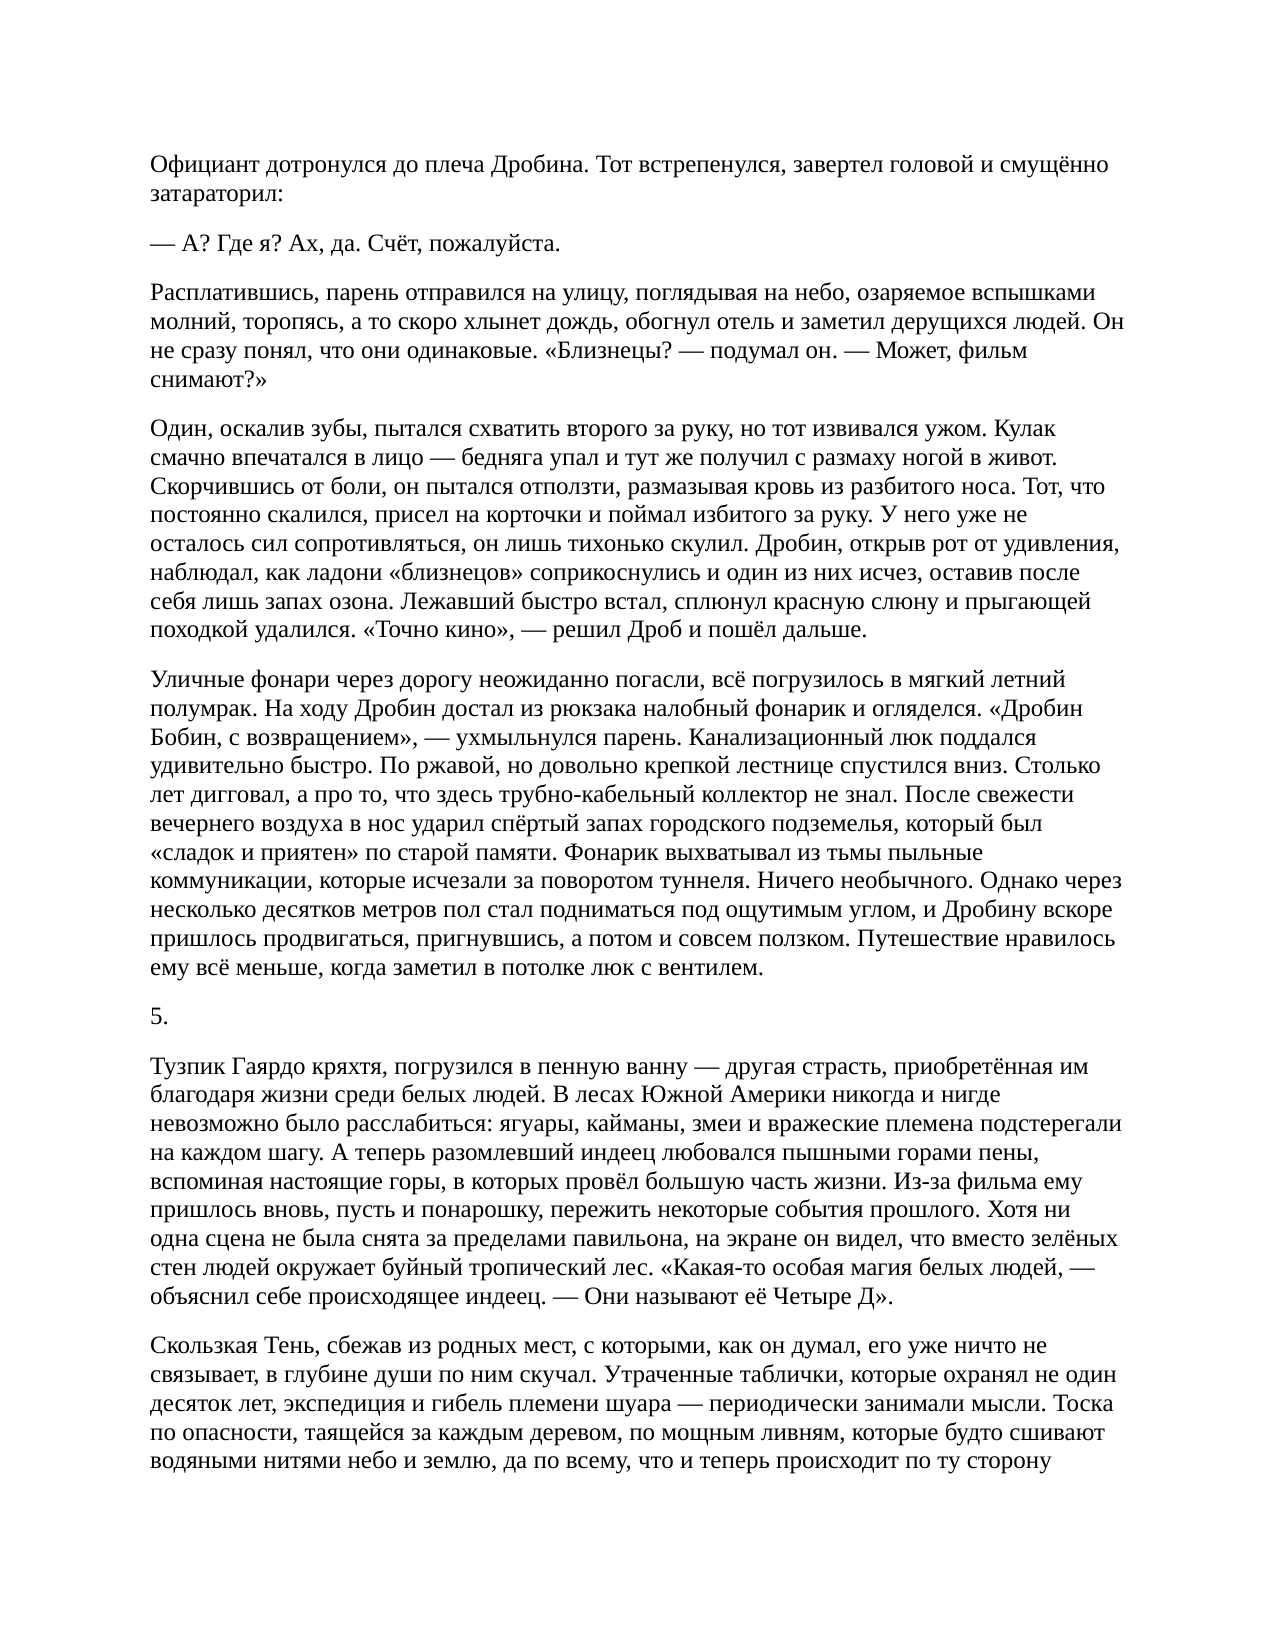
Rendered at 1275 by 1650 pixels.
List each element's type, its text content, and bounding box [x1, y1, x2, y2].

text 5. [150, 1002, 1125, 1030]
text Уличные фонари через дорогу неожиданно погасли, всё погрузилось в мягкий летний полумрак. На ходу Дробин достал из рюкзака налобный фонарик и огляделся. «Дробин Бобин, с возвращением», — ухмыльнулся парень. Канализационный люк поддался удивительно быстро. По ржавой, но довольно крепкой лестнице спустился вниз. Столько лет дигговал, а про то, что здесь трубно-кабельный коллектор не знал. После свежести вечернего воздуха в нос ударил спёртый запах городского подземелья, который был «сладок и приятен» по старой памяти. Фонарик выхватывал из тьмы пыльные коммуникации, которые исчезали за поворотом туннеля. Ничего необычного. Однако через несколько десятков метров пол стал подниматься под ощутимым углом, и Дробину вскоре пришлось продвигаться, пригнувшись, а потом и совсем ползком. Путешествие нравилось ему всё меньше, когда заметил в потолке люк с вентилем. [150, 664, 1125, 981]
text Официант дотронулся до плеча Дробина. Тот встрепенулся, завертел головой и смущённо затараторил: [150, 150, 1125, 207]
text Один, оскалив зубы, пытался схватить второго за руку, но тот извивался ужом. Кулак смачно впечатался в лицо — бедняга упал и тут же получил с размаху ногой в живот. Скорчившись от боли, он пытался отползти, размазывая кровь из разбитого носа. Тот, что постоянно скалился, присел на корточки и поймал избитого за руку. У него уже не осталось сил сопротивляться, он лишь тихонько скулил. Дробин, открыв рот от удивления, наблюдал, как ладони «близнецов» соприкоснулись и один из них исчез, оставив после себя лишь запах озона. Лежавший быстро встал, сплюнул красную слюну и прыгающей походкой удалился. «Точно кино», — решил Дроб и пошёл дальше. [150, 414, 1125, 644]
text — А? Где я? Ах, да. Счёт, пожалуйста. [150, 228, 1125, 257]
text Расплатившись, парень отправился на улицу, поглядывая на небо, озаряемое вспышками молний, торопясь, а то скоро хлынет дождь, обогнул отель и заметил дерущихся людей. Он не сразу понял, что они одинаковые. «Близнецы? — подумал он. — Может, фильм снимают?» [150, 278, 1125, 393]
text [150, 1331, 1125, 1474]
text Тузпик Гаярдо кряхтя, погрузился в пенную ванну — другая страсть, приобретённая им благодаря жизни среди белых людей. В лесах Южной Америки никогда и нигде невозможно было расслабиться: ягуары, кайманы, змеи и вражеские племена подстерегали на каждом шагу. А теперь разомлевший индеец любовался пышными горами пены, вспоминая настоящие горы, в которых провёл большую часть жизни. Из-за фильма ему пришлось вновь, пусть и понарошку, пережить некоторые события прошлого. Хотя ни одна сцена не была снята за пределами павильона, на экране он видел, что вместо зелёных стен людей окружает буйный тропический лес. «Какая-то особая магия белых людей, — объяснил себе происходящее индеец. — Они называют её Четыре Д». [150, 1051, 1125, 1310]
